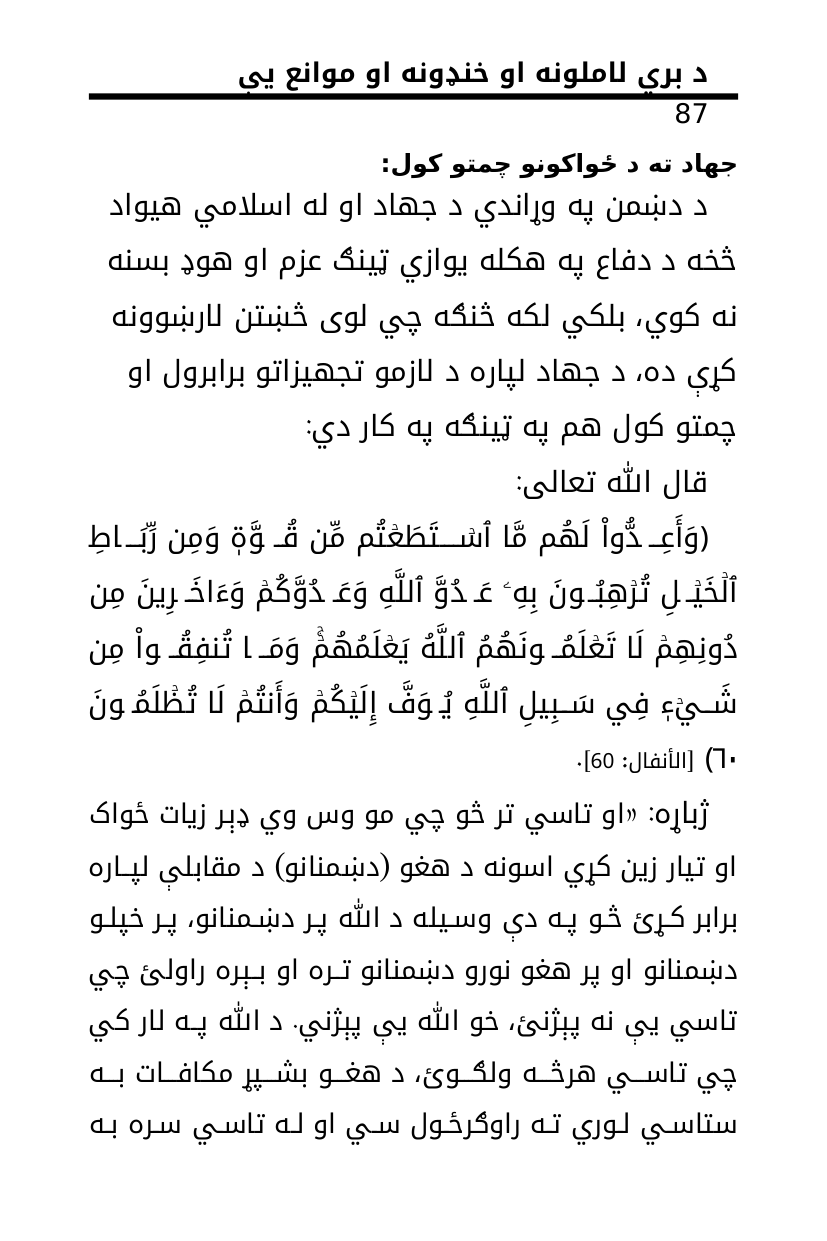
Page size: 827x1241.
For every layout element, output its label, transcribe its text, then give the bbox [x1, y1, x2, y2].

text جهاد ته د ځواکونو چمتو کول: [89, 149, 738, 178]
text ﴿وَأَعِدُّواْ لَهُم مَّا ٱسۡتَطَعۡتُم مِّن قُوَّةٖ وَمِن رِّبَاطِ ٱلۡخَيۡلِ تُرۡهِبُونَ بِهِۦ عَدُوَّ ٱللَّهِ وَعَدُوَّكُمۡ وَءَاخَرِينَ مِن دُونِهِمۡ لَا تَعۡلَمُونَهُمُ ٱللَّهُ يَعۡلَمُهُمۡۚ وَمَا تُنفِقُواْ مِن شَيۡءٖ فِي سَبِيلِ ٱللَّهِ يُوَفَّ إِلَيۡكُمۡ وَأَنتُمۡ لَا تُظۡلَمُونَ ٦٠﴾ [الأنفال: 60]. [89, 510, 738, 787]
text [89, 787, 738, 1150]
text د دښمن په وړاندي د جهاد او له اسلامي هيواد څخه د دفاع په هکله يوازي ټينګ عزم او هوډ بسنه نه کوي، بلکي لکه څنګه چي لوى څښتن لارښوونه کړې ده، د جهاد لپاره د لازمو تجهيزاتو برابرول او چمتو کول هم په ټينګه په کار دي: [89, 178, 738, 455]
text قال الله تعالى: [89, 455, 738, 510]
